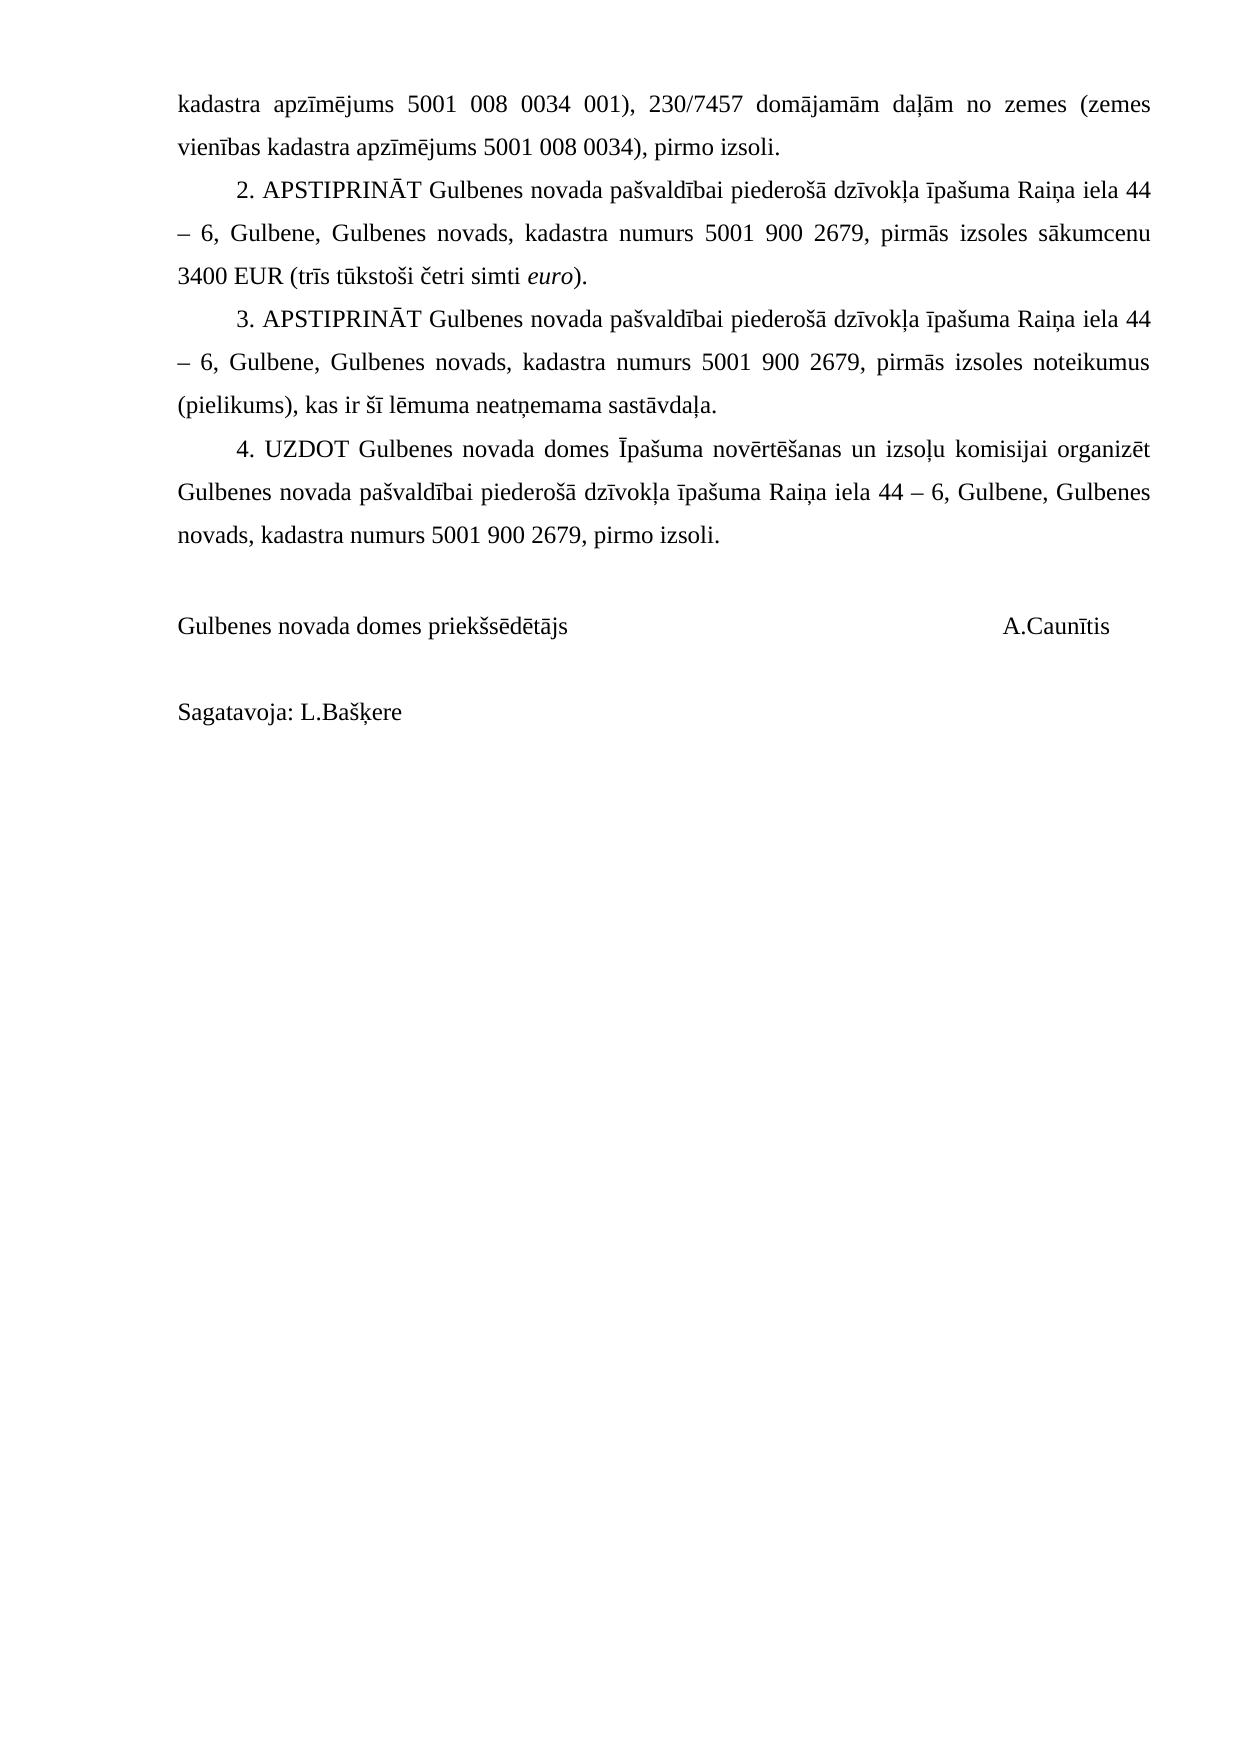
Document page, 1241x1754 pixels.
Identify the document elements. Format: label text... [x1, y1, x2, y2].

text Sagatavoja: L.Bašķere [177, 697, 1152, 726]
text 2. APSTIPRINĀT Gulbenes novada pašvaldībai piederošā dzīvokļa īpašuma Raiņa iela 44 – 6, Gulbene, Gulbenes novads, kadastra numurs 5001 900 2679, pirmās izsoles sākumcenu 3400 EUR (trīs tūkstoši četri simti euro). [177, 175, 1152, 290]
text 4. UZDOT Gulbenes novada domes Īpašuma novērtēšanas un izsoļu komisijai organizēt Gulbenes novada pašvaldībai piederošā dzīvokļa īpašuma Raiņa iela 44 – 6, Gulbene, Gulbenes novads, kadastra numurs 5001 900 2679, pirmo izsoli. [177, 434, 1152, 549]
text Gulbenes novada domes priekšsēdētājs A.Caunītis [177, 611, 1152, 639]
text 3. APSTIPRINĀT Gulbenes novada pašvaldībai piederošā dzīvokļa īpašuma Raiņa iela 44 – 6, Gulbene, Gulbenes novads, kadastra numurs 5001 900 2679, pirmās izsoles noteikumus (pielikums), kas ir šī lēmuma neatņemama sastāvdaļa. [177, 304, 1152, 419]
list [177, 89, 1152, 161]
